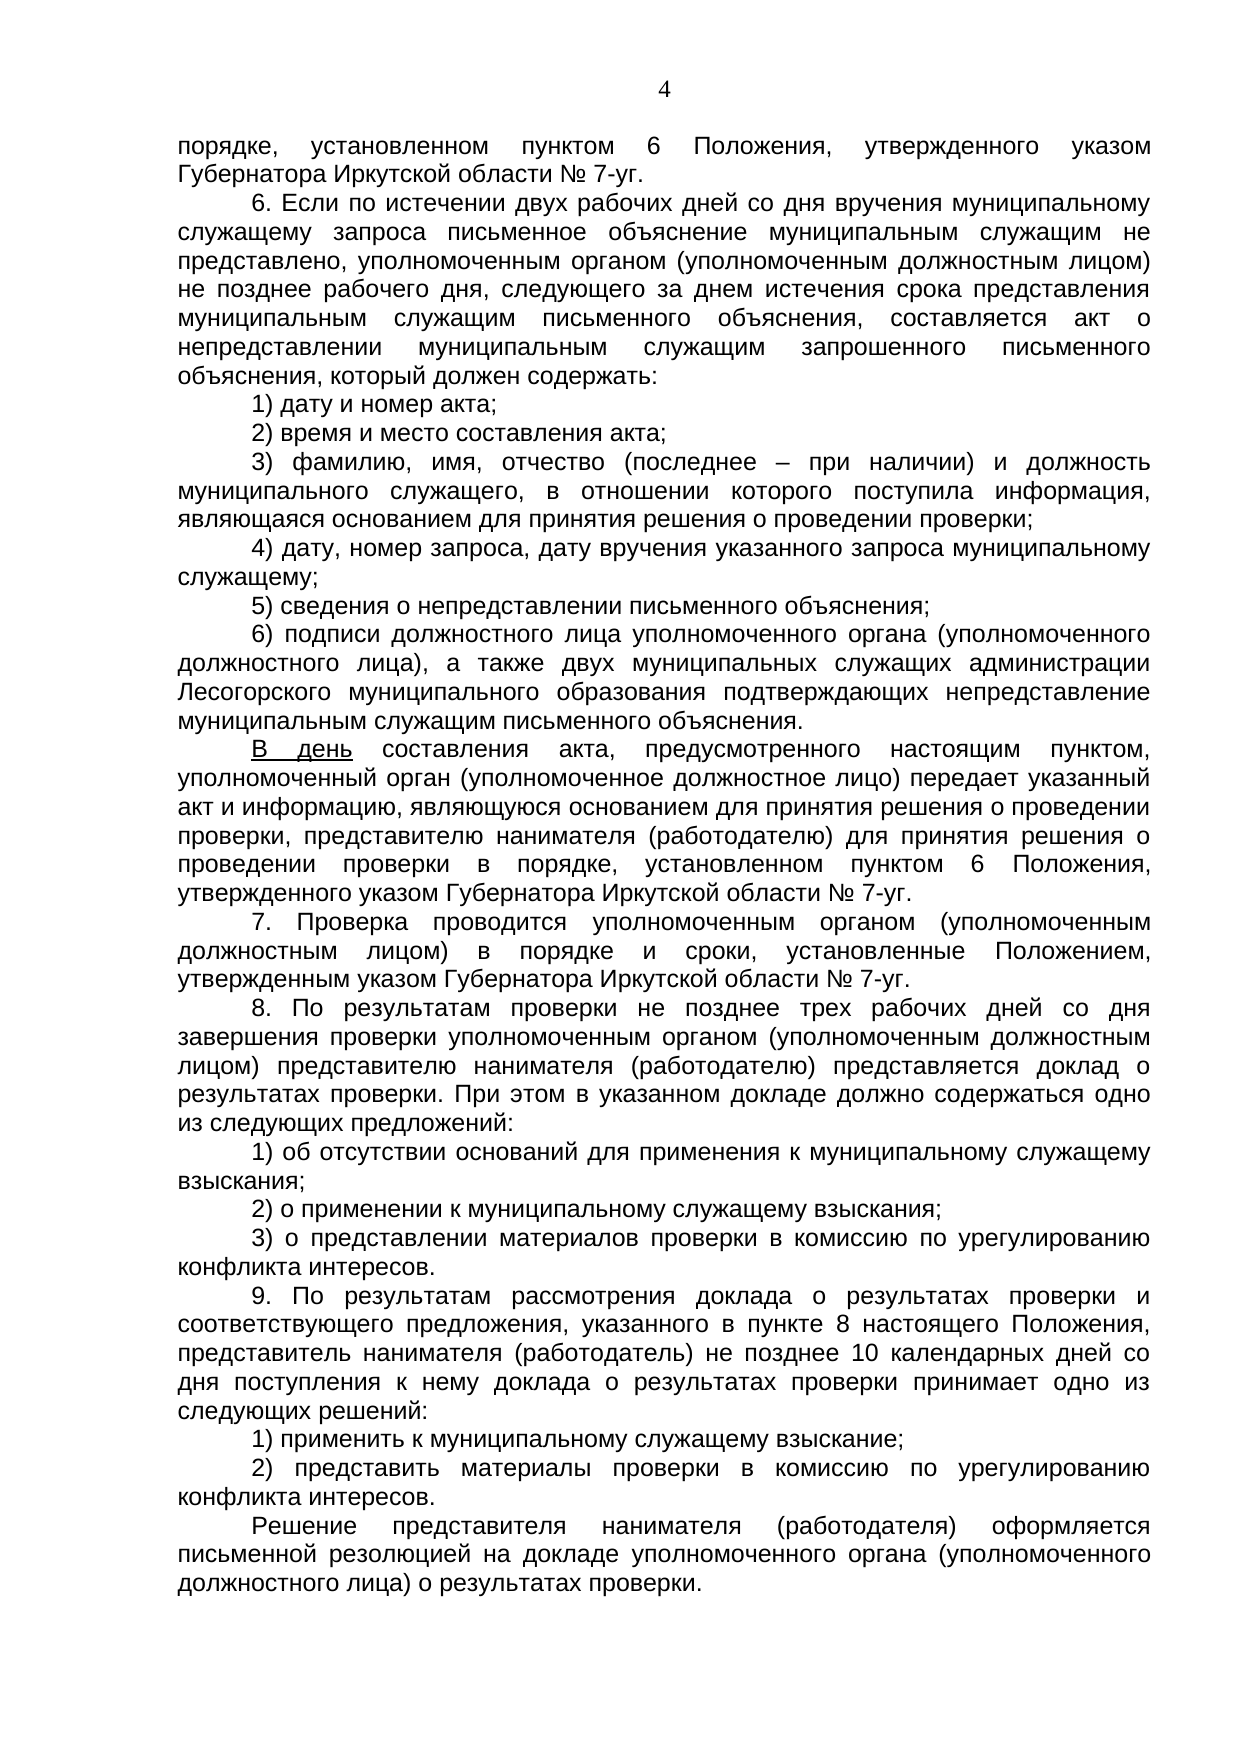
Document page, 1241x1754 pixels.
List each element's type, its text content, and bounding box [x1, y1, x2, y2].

text 6. Если по истечении двух рабочих дней со дня вручения муниципальному служащему запроса письменное объяснение муниципальным служащим не представлено, уполномоченным органом (уполномоченным должностным лицом) не позднее рабочего дня, следующего за днем истечения срока представления муниципальным служащим письменного объяснения, составляется акт о непредставлении муниципальным служащим запрошенного письменного объяснения, который должен содержать: [177, 188, 1152, 389]
text Решение представителя нанимателя (работодателя) оформляется письменной резолюцией на докладе уполномоченного органа (уполномоченного должностного лица) о результатах проверки. [177, 1511, 1152, 1597]
text В день составления акта, предусмотренного настоящим пунктом, уполномоченный орган (уполномоченное должностное лицо) передает указанный акт и информацию, являющуюся основанием для принятия решения о проведении проверки, представителю нанимателя (работодателю) для принятия решения о проведении проверки в порядке, установленном пунктом 6 Положения, утвержденного указом Губернатора Иркутской области № 7-уг. [177, 734, 1152, 907]
text 1) применить к муниципальному служащему взыскание; [177, 1424, 1152, 1453]
text 5) сведения о непредставлении письменного объяснения; [177, 591, 1152, 619]
text 2) о применении к муниципальному служащему взыскания; [177, 1194, 1152, 1223]
text 9. По результатам рассмотрения доклада о результатах проверки и соответствующего предложения, указанного в пункте 8 настоящего Положения, представитель нанимателя (работодатель) не позднее 10 календарных дней со дня поступления к нему доклада о результатах проверки принимает одно из следующих решений: [177, 1281, 1152, 1424]
text 2) время и место составления акта; [177, 418, 1152, 447]
text 6) подписи должностного лица уполномоченного органа (уполномоченного должностного лица), а также двух муниципальных служащих администрации Лесогорского муниципального образования подтверждающих непредставление муниципальным служащим письменного объяснения. [177, 619, 1152, 734]
text 4) дату, номер запроса, дату вручения указанного запроса муниципальному служащему; [177, 533, 1152, 591]
text 3) фамилию, имя, отчество (последнее – при наличии) и должность муниципального служащего, в отношении которого поступила информация, являющаяся основанием для принятия решения о проведении проверки; [177, 447, 1152, 533]
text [177, 131, 1152, 188]
text 2) представить материалы проверки в комиссию по урегулированию конфликта интересов. [177, 1453, 1152, 1511]
text 8. По результатам проверки не позднее трех рабочих дней со дня завершения проверки уполномоченным органом (уполномоченным должностным лицом) представителю нанимателя (работодателю) представляется доклад о результатах проверки. При этом в указанном докладе должно содержаться одно из следующих предложений: [177, 993, 1152, 1137]
text 1) об отсутствии оснований для применения к муниципальному служащему взыскания; [177, 1137, 1152, 1194]
text 1) дату и номер акта; [177, 389, 1152, 418]
text 7. Проверка проводится уполномоченным органом (уполномоченным должностным лицом) в порядке и сроки, установленные Положением, утвержденным указом Губернатора Иркутской области № 7-уг. [177, 907, 1152, 993]
text 3) о представлении материалов проверки в комиссию по урегулированию конфликта интересов. [177, 1223, 1152, 1281]
